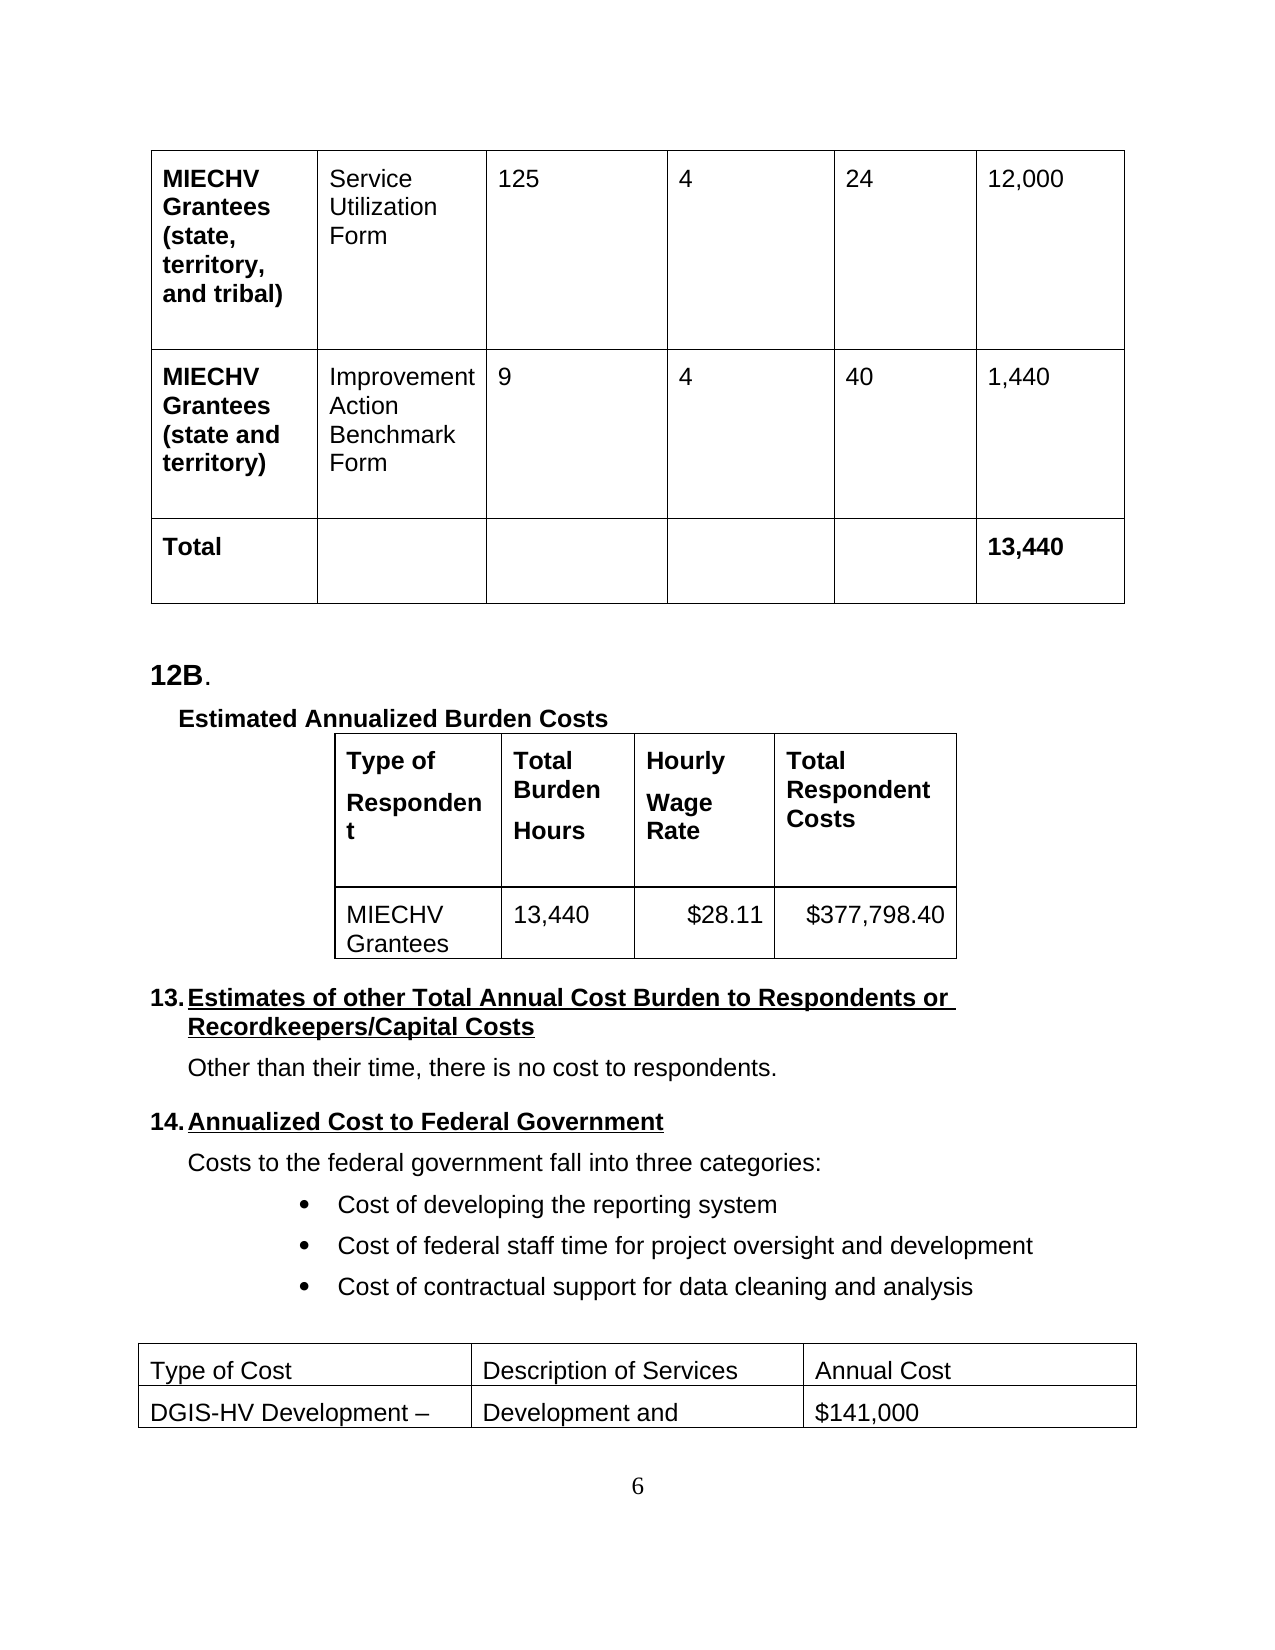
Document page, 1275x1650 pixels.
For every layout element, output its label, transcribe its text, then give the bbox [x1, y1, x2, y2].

list Estimates of other Total Annual Cost Burden to Respondents or Recordkeepers/Capital Costs [150, 983, 1125, 1041]
table_cell 24 [835, 151, 976, 348]
text Costs to the federal government fall into three categories: [187, 1148, 1125, 1177]
table_cell 1,440 [977, 350, 1124, 518]
table_cell [318, 519, 486, 603]
table_header Type of Respondent [336, 734, 501, 886]
table_cell 4 [668, 350, 834, 518]
table_cell MIECHV Grantees (state and territory) [152, 350, 317, 518]
table_header Description of Services [472, 1344, 803, 1385]
table_header Type of Cost [139, 1344, 471, 1385]
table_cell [139, 1386, 471, 1427]
table_cell [487, 519, 667, 603]
table_cell 12,000 [977, 151, 1124, 348]
table_cell MIECHV Grantees [336, 888, 501, 957]
table_cell Total [152, 519, 317, 603]
table_cell Improvement Action Benchmark Form [318, 350, 486, 518]
table_cell MIECHV Grantees (state, territory, and tribal) [152, 151, 317, 348]
list Cost of federal staff time for project oversight and development [300, 1231, 1125, 1260]
table_cell 13,440 [977, 519, 1124, 603]
table_cell $141,000 [804, 1386, 1136, 1427]
text 12B. [150, 658, 1125, 692]
table_header Total Burden Hours [502, 734, 634, 886]
table_cell 13,440 [502, 888, 634, 957]
table_cell 125 [487, 151, 667, 348]
text Other than their time, there is no cost to respondents. [187, 1053, 1125, 1082]
table_cell [835, 519, 976, 603]
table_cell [472, 1386, 803, 1427]
list Annualized Cost to Federal Government [150, 1107, 1125, 1136]
list Cost of developing the reporting system [300, 1190, 1125, 1218]
table_cell 9 [487, 350, 667, 518]
table_cell [668, 519, 834, 603]
table_header Total Respondent Costs [775, 734, 956, 886]
table_cell Service Utilization Form [318, 151, 486, 348]
table_cell $377,798.40 [775, 888, 956, 957]
table_cell $28.11 [635, 888, 774, 957]
table_cell 4 [668, 151, 834, 348]
table_header Hourly Wage Rate [635, 734, 774, 886]
text Estimated Annualized Burden Costs [178, 704, 1125, 733]
table_cell 40 [835, 350, 976, 518]
list Cost of contractual support for data cleaning and analysis [300, 1272, 1125, 1301]
table_header Annual Cost [804, 1344, 1136, 1385]
